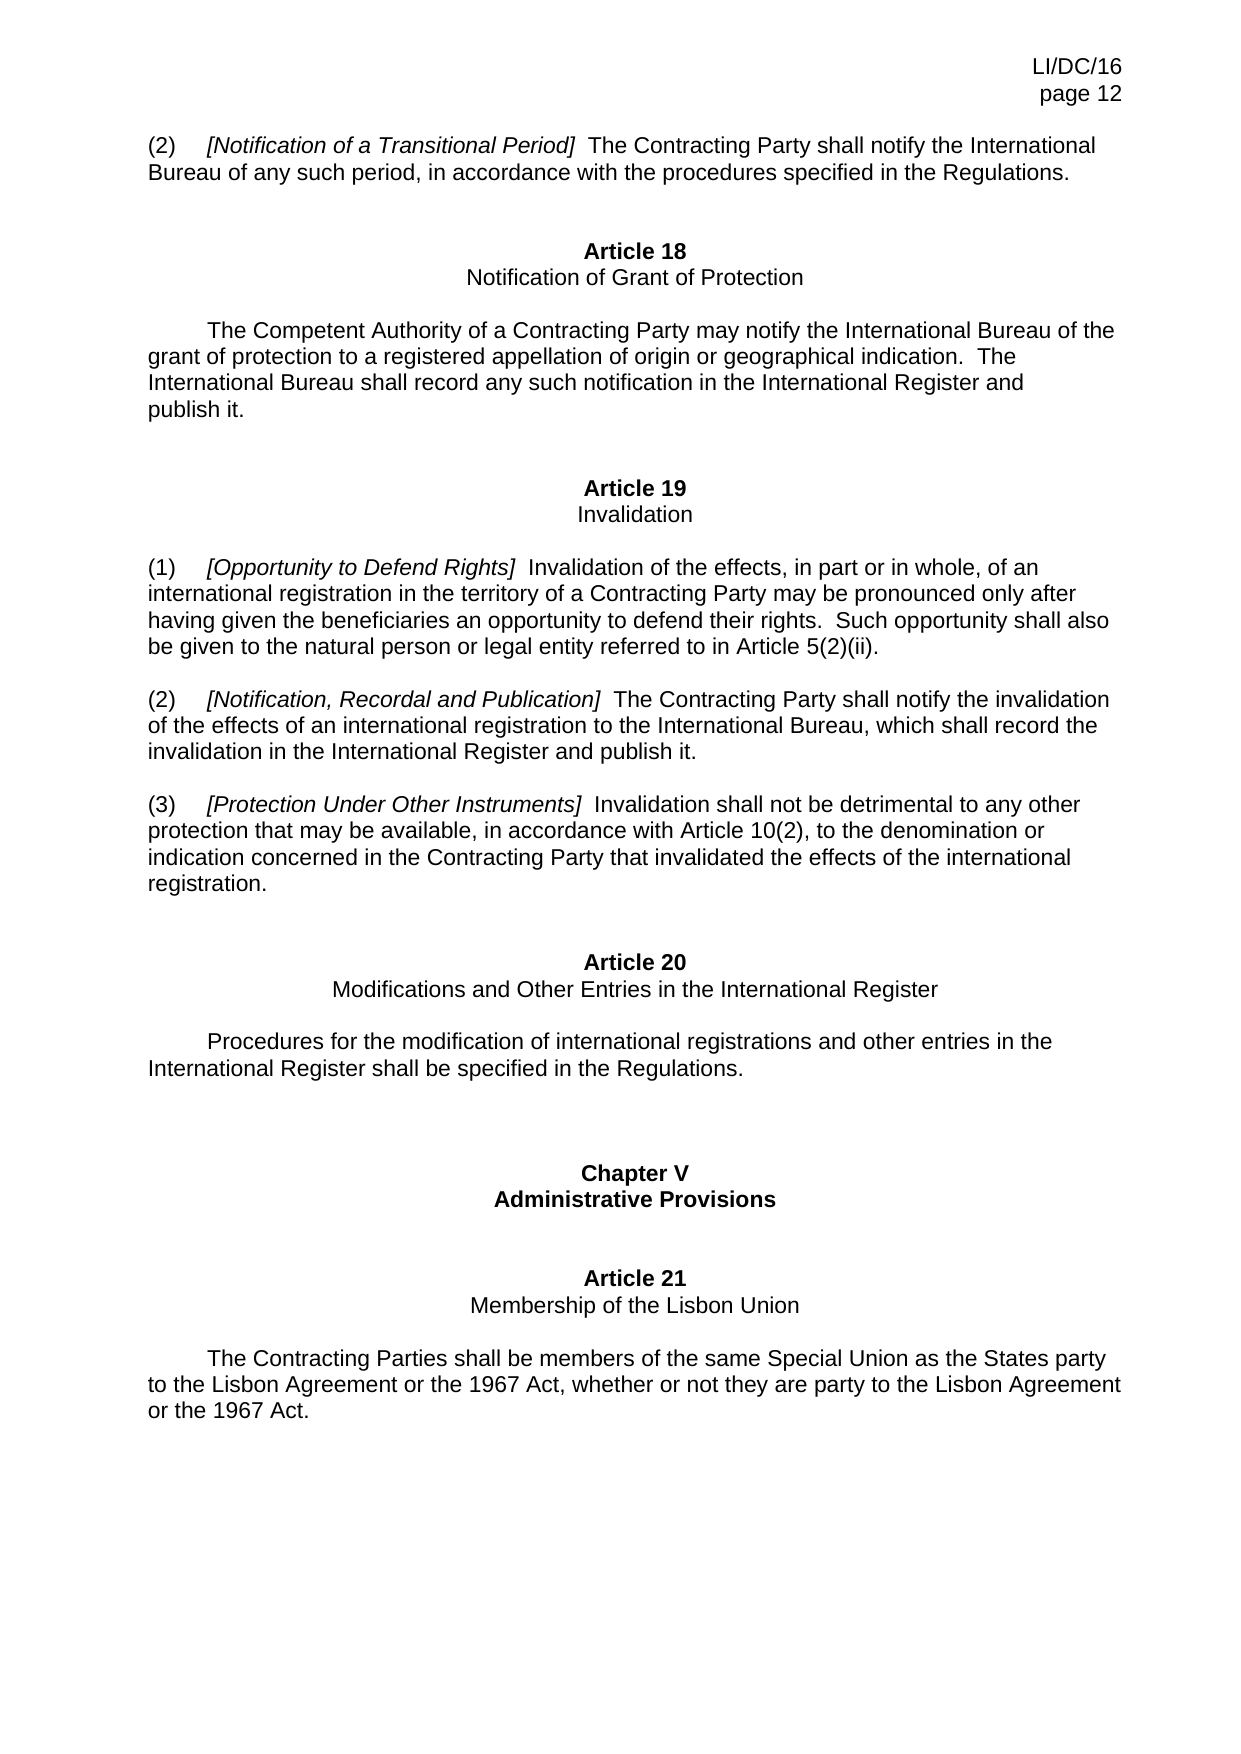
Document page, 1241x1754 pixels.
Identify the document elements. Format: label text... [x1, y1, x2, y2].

text The Competent Authority of a Contracting Party may notify the International Bureau of the grant of protection to a registered appellation of origin or geographical indication. The International Bureau shall record any such notification in the International Register and publish it. [148, 317, 1122, 422]
text Article 19 [148, 475, 1122, 501]
text (3) [Protection Under Other Instruments] Invalidation shall not be detrimental to any other protection that may be available, in accordance with Article 10(2), to the denomination or indication concerned in the Contracting Party that invalidated the effects of the international registration. [148, 791, 1122, 896]
text (2) [Notification, Recordal and Publication] The Contracting Party shall notify the invalidation of the effects of an international registration to the International Bureau, which shall record the invalidation in the International Register and publish it. [148, 686, 1122, 765]
text Notification of Grant of Protection [148, 264, 1122, 290]
text (1) [Opportunity to Defend Rights] Invalidation of the effects, in part or in whole, of an international registration in the territory of a Contracting Party may be pronounced only after having given the beneficiaries an opportunity to defend their rights. Such opportunity shall also be given to the natural person or legal entity referred to in Article 5(2)(ii). [148, 554, 1122, 659]
text Modifications and Other Entries in the International Register [148, 976, 1122, 1002]
text Article 18 [148, 238, 1122, 264]
text Invalidation [148, 501, 1122, 527]
text Article 20 [148, 949, 1122, 976]
text The Contracting Parties shall be members of the same Special Union as the States party to the Lisbon Agreement or the 1967 Act, whether or not they are party to the Lisbon Agreement or the 1967 Act. [148, 1344, 1122, 1423]
text Procedures for the modification of international registrations and other entries in the International Register shall be specified in the Regulations. [148, 1028, 1122, 1081]
text Chapter V Administrative Provisions [148, 1160, 1122, 1213]
list [Notification of a Transitional Period] The Contracting Party shall notify the International Bureau of any such period, in accordance with the procedures specified in the Regulations. [148, 132, 1122, 185]
text Article 21 [148, 1265, 1122, 1292]
text Membership of the Lisbon Union [148, 1292, 1122, 1318]
